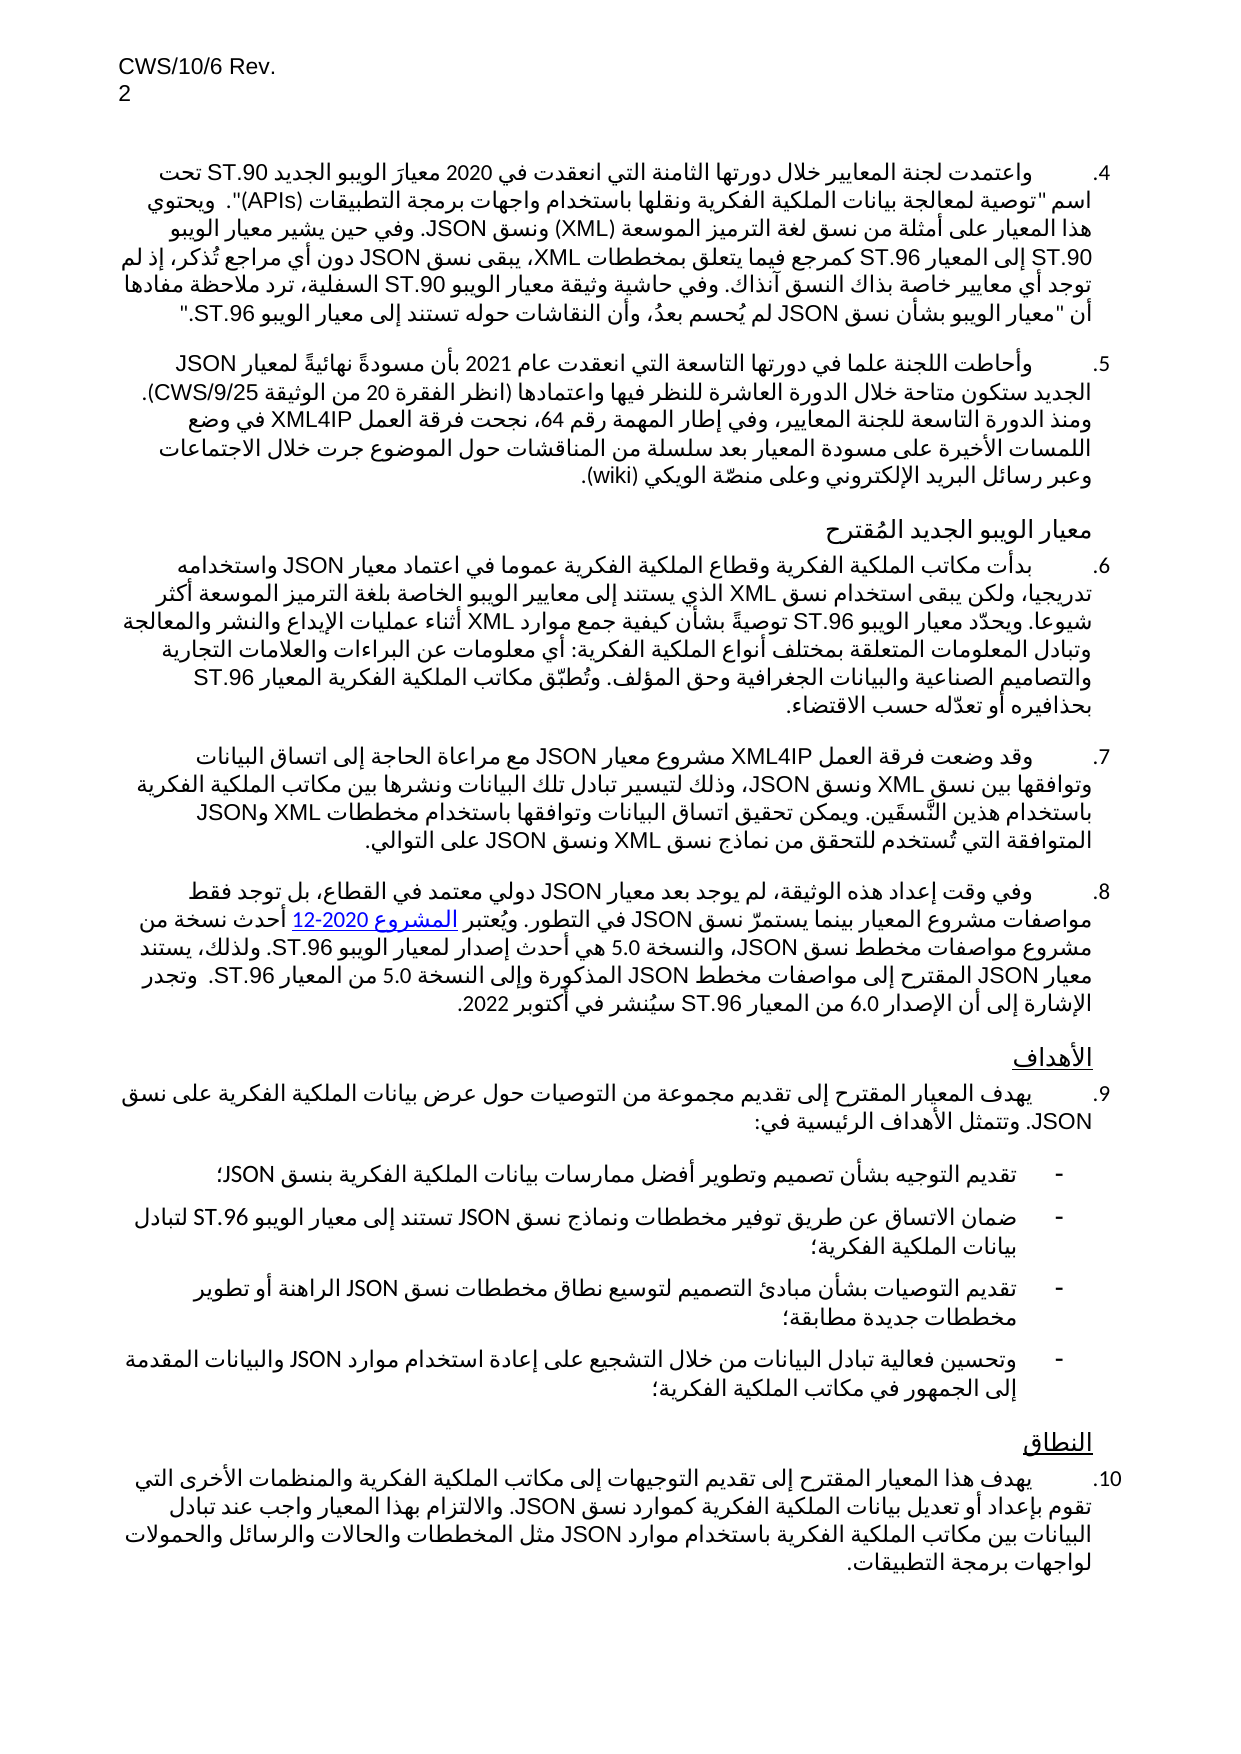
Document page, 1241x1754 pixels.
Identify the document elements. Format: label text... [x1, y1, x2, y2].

subtitle الأهداف [118, 1043, 1092, 1073]
text واعتمدت لجنة المعايير خلال دورتها الثامنة التي انعقدت في 2020 معيارَ الويبو الجديد ST.90 تحت اسم "توصية لمعالجة بيانات الملكية الفكرية ونقلها باستخدام واجهات برمجة التطبيقات (APIs)". ويحتوي هذا المعيار على أمثلة من نسق لغة الترميز الموسعة (XML) ونسق JSON. وفي حين يشير معيار الويبو ST.90 إلى المعيار ST.96 كمرجع فيما يتعلق بمخططات XML، يبقى نسق JSON دون أي مراجع تُذكر، إذ لم توجد أي معايير خاصة بذاك النسق آنذاك. وفي حاشية وثيقة معيار الويبو ST.90 السفلية، ترد ملاحظة مفادها أن "معيار الويبو بشأن نسق JSON لم يُحسم بعدُ، وأن النقاشات حوله تستند إلى معيار الويبو ST.96." [118, 158, 1092, 327]
list تقديم التوصيات بشأن مبادئ التصميم لتوسيع نطاق مخططات نسق JSON الراهنة أو تطوير مخططات جديدة مطابقة؛ [118, 1272, 1055, 1331]
text يهدف هذا المعيار المقترح إلى تقديم التوجيهات إلى مكاتب الملكية الفكرية والمنظمات الأخرى التي تقوم بإعداد أو تعديل بيانات الملكية الفكرية كموارد نسق JSON. والالتزام بهذا المعيار واجب عند تبادل البيانات بين مكاتب الملكية الفكرية باستخدام موارد JSON مثل المخططات والحالات والرسائل والحمولات لواجهات برمجة التطبيقات. [118, 1464, 1092, 1576]
text بدأت مكاتب الملكية الفكرية وقطاع الملكية الفكرية عموما في اعتماد معيار JSON واستخدامه تدريجيا، ولكن يبقى استخدام نسق XML الذي يستند إلى معايير الويبو الخاصة بلغة الترميز الموسعة أكثر شيوعا. ويحدّد معيار الويبو ST.96 توصيةً بشأن كيفية جمع موارد XML أثناء عمليات الإيداع والنشر والمعالجة وتبادل المعلومات المتعلقة بمختلف أنواع الملكية الفكرية: أي معلومات عن البراءات والعلامات التجارية والتصاميم الصناعية والبيانات الجغرافية وحق المؤلف. وتُطبّق مكاتب الملكية الفكرية المعيار ST.96 بحذافيره أو تعدّله حسب الاقتضاء. [118, 551, 1092, 719]
subtitle معيار الويبو الجديد المُقترح [118, 515, 1092, 545]
text وقد وضعت فرقة العمل XML4IP مشروع معيار JSON مع مراعاة الحاجة إلى اتساق البيانات وتوافقها بين نسق XML ونسق JSON، وذلك لتيسير تبادل تلك البيانات ونشرها بين مكاتب الملكية الفكرية باستخدام هذين النَّسقَين. ويمكن تحقيق اتساق البيانات وتوافقها باستخدام مخططات XML وJSON المتوافقة التي تُستخدم للتحقق من نماذج نسق XML ونسق JSON على التوالي. [118, 742, 1092, 854]
list ضمان الاتساق عن طريق توفير مخططات ونماذج نسق JSON تستند إلى معيار الويبو ST.96 لتبادل بيانات الملكية الفكرية؛ [118, 1201, 1055, 1260]
subtitle النطاق [118, 1427, 1092, 1457]
list وتحسين فعالية تبادل البيانات من خلال التشجيع على إعادة استخدام موارد JSON والبيانات المقدمة إلى الجمهور في مكاتب الملكية الفكرية؛ [118, 1343, 1055, 1402]
text يهدف المعيار المقترح إلى تقديم مجموعة من التوصيات حول عرض بيانات الملكية الفكرية على نسق JSON. وتتمثل الأهداف الرئيسية في: [118, 1079, 1092, 1135]
text وفي وقت إعداد هذه الوثيقة، لم يوجد بعد معيار JSON دولي معتمد في القطاع، بل توجد فقط مواصفات مشروع المعيار بينما يستمرّ نسق JSON في التطور. ويُعتبر المشروع 2020-12 أحدث نسخة من مشروع مواصفات مخطط نسق JSON، والنسخة 5.0 هي أحدث إصدار لمعيار الويبو ST.96. ولذلك، يستند معيار JSON المقترح إلى مواصفات مخطط JSON المذكورة وإلى النسخة 5.0 من المعيار ST.96. وتجدر الإشارة إلى أن الإصدار 6.0 من المعيار ST.96 سيُنشر في أكتوبر 2022. [118, 877, 1092, 1018]
list تقديم التوجيه بشأن تصميم وتطوير أفضل ممارسات بيانات الملكية الفكرية بنسق JSON؛ [118, 1158, 1055, 1189]
text وأحاطت اللجنة علما في دورتها التاسعة التي انعقدت عام 2021 بأن مسودةً نهائيةً لمعيار JSON الجديد ستكون متاحة خلال الدورة العاشرة للنظر فيها واعتمادها (انظر الفقرة 20 من الوثيقة CWS/9/25). ومنذ الدورة التاسعة للجنة المعايير، وفي إطار المهمة رقم 64، نجحت فرقة العمل XML4IP في وضع اللمسات الأخيرة على مسودة المعيار بعد سلسلة من المناقشات حول الموضوع جرت خلال الاجتماعات وعبر رسائل البريد الإلكتروني وعلى منصّة الويكي (wiki). [118, 349, 1092, 490]
